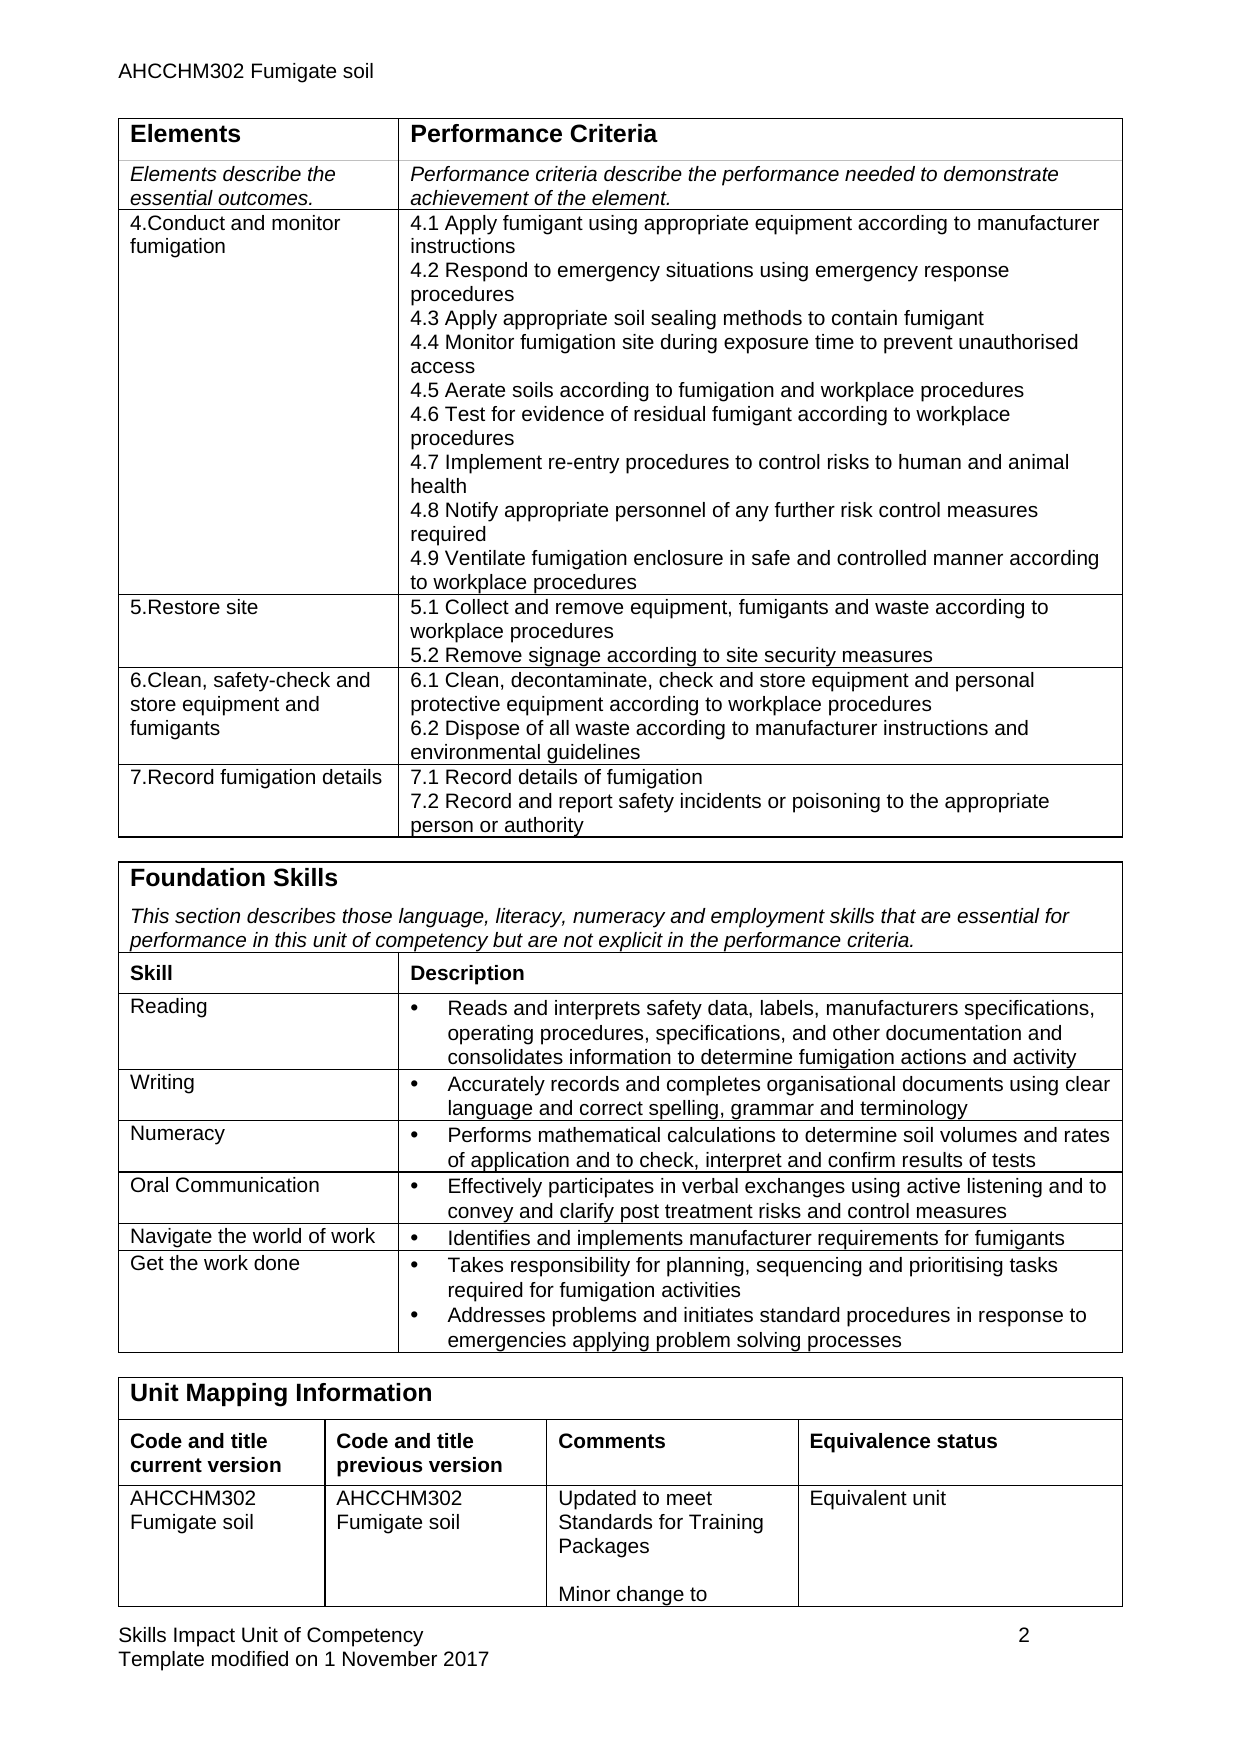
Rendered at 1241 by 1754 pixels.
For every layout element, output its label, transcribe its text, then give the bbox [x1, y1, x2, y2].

table_cell Oral Communication [119, 1173, 398, 1223]
table_header Elements [119, 119, 398, 160]
table_cell Performance criteria describe the performance needed to demonstrate achievement of the element. [399, 161, 1122, 209]
table_header Unit Mapping Information [119, 1378, 1122, 1419]
table_cell 4.1 Apply fumigant using appropriate equipment according to manufacturer instructions 4.2 Respond to emergency situations using emergency response procedures 4.3 Apply appropriate soil sealing methods to contain fumigant 4.4 Monitor fumigation site during exposure time to prevent unauthorised access 4.5 Aerate soils according to fumigation and workplace procedures 4.6 Test for evidence of residual fumigant according to workplace procedures 4.7 Implement re-entry procedures to control risks to human and animal health 4.8 Notify appropriate personnel of any further risk control measures required 4.9 Ventilate fumigation enclosure in safe and controlled manner according to workplace procedures [399, 210, 1122, 594]
table_cell Identifies and implements manufacturer requirements for fumigants [399, 1224, 1122, 1250]
table_cell Equivalence status [799, 1420, 1122, 1485]
table_cell 7.1 Record details of fumigation 7.2 Record and report safety incidents or poisoning to the appropriate person or authority [399, 765, 1122, 836]
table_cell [326, 1486, 546, 1606]
table_cell Numeracy [119, 1121, 398, 1171]
table_cell 7.Record fumigation details [119, 765, 398, 836]
table_cell Code and title previous version [326, 1420, 546, 1485]
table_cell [547, 1486, 798, 1606]
table_cell 5.Restore site [119, 595, 398, 667]
table_cell Effectively participates in verbal exchanges using active listening and to convey and clarify post treatment risks and control measures [399, 1173, 1122, 1223]
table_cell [119, 1486, 324, 1606]
table_cell Reads and interprets safety data, labels, manufacturers specifications, operating procedures, specifications, and other documentation and consolidates information to determine fumigation actions and activity [399, 994, 1122, 1069]
table_cell 5.1 Collect and remove equipment, fumigants and waste according to workplace procedures 5.2 Remove signage according to site security measures [399, 595, 1122, 667]
table_cell Get the work done [119, 1251, 398, 1352]
table_cell Description [399, 953, 1122, 993]
table_cell Accurately records and completes organisational documents using clear language and correct spelling, grammar and terminology [399, 1070, 1122, 1120]
table_cell Equivalent unit [799, 1486, 1122, 1606]
table_cell 6.1 Clean, decontaminate, check and store equipment and personal protective equipment according to workplace procedures 6.2 Dispose of all waste according to manufacturer instructions and environmental guidelines [399, 668, 1122, 763]
table_cell Skill [119, 953, 398, 993]
table_cell Comments [547, 1420, 798, 1485]
table_cell Reading [119, 994, 398, 1069]
table_cell 4.Conduct and monitor fumigation [119, 210, 398, 594]
table_header Performance Criteria [399, 119, 1122, 160]
table_cell Navigate the world of work [119, 1224, 398, 1250]
table_cell Takes responsibility for planning, sequencing and prioritising tasks required for fumigation activities Addresses problems and initiates standard procedures in response to emergencies applying problem solving processes [399, 1251, 1122, 1352]
table_cell Code and title current version [119, 1420, 324, 1485]
table_cell Performs mathematical calculations to determine soil volumes and rates of application and to check, interpret and confirm results of tests [399, 1121, 1122, 1171]
table_cell Writing [119, 1070, 398, 1120]
table_header Foundation Skills This section describes those language, literacy, numeracy and employment skills that are essential for performance in this unit of competency but are not explicit in the performance criteria. [119, 863, 1122, 952]
table_cell Elements describe the essential outcomes. [119, 161, 398, 209]
table_cell 6.Clean, safety-check and store equipment and fumigants [119, 668, 398, 763]
